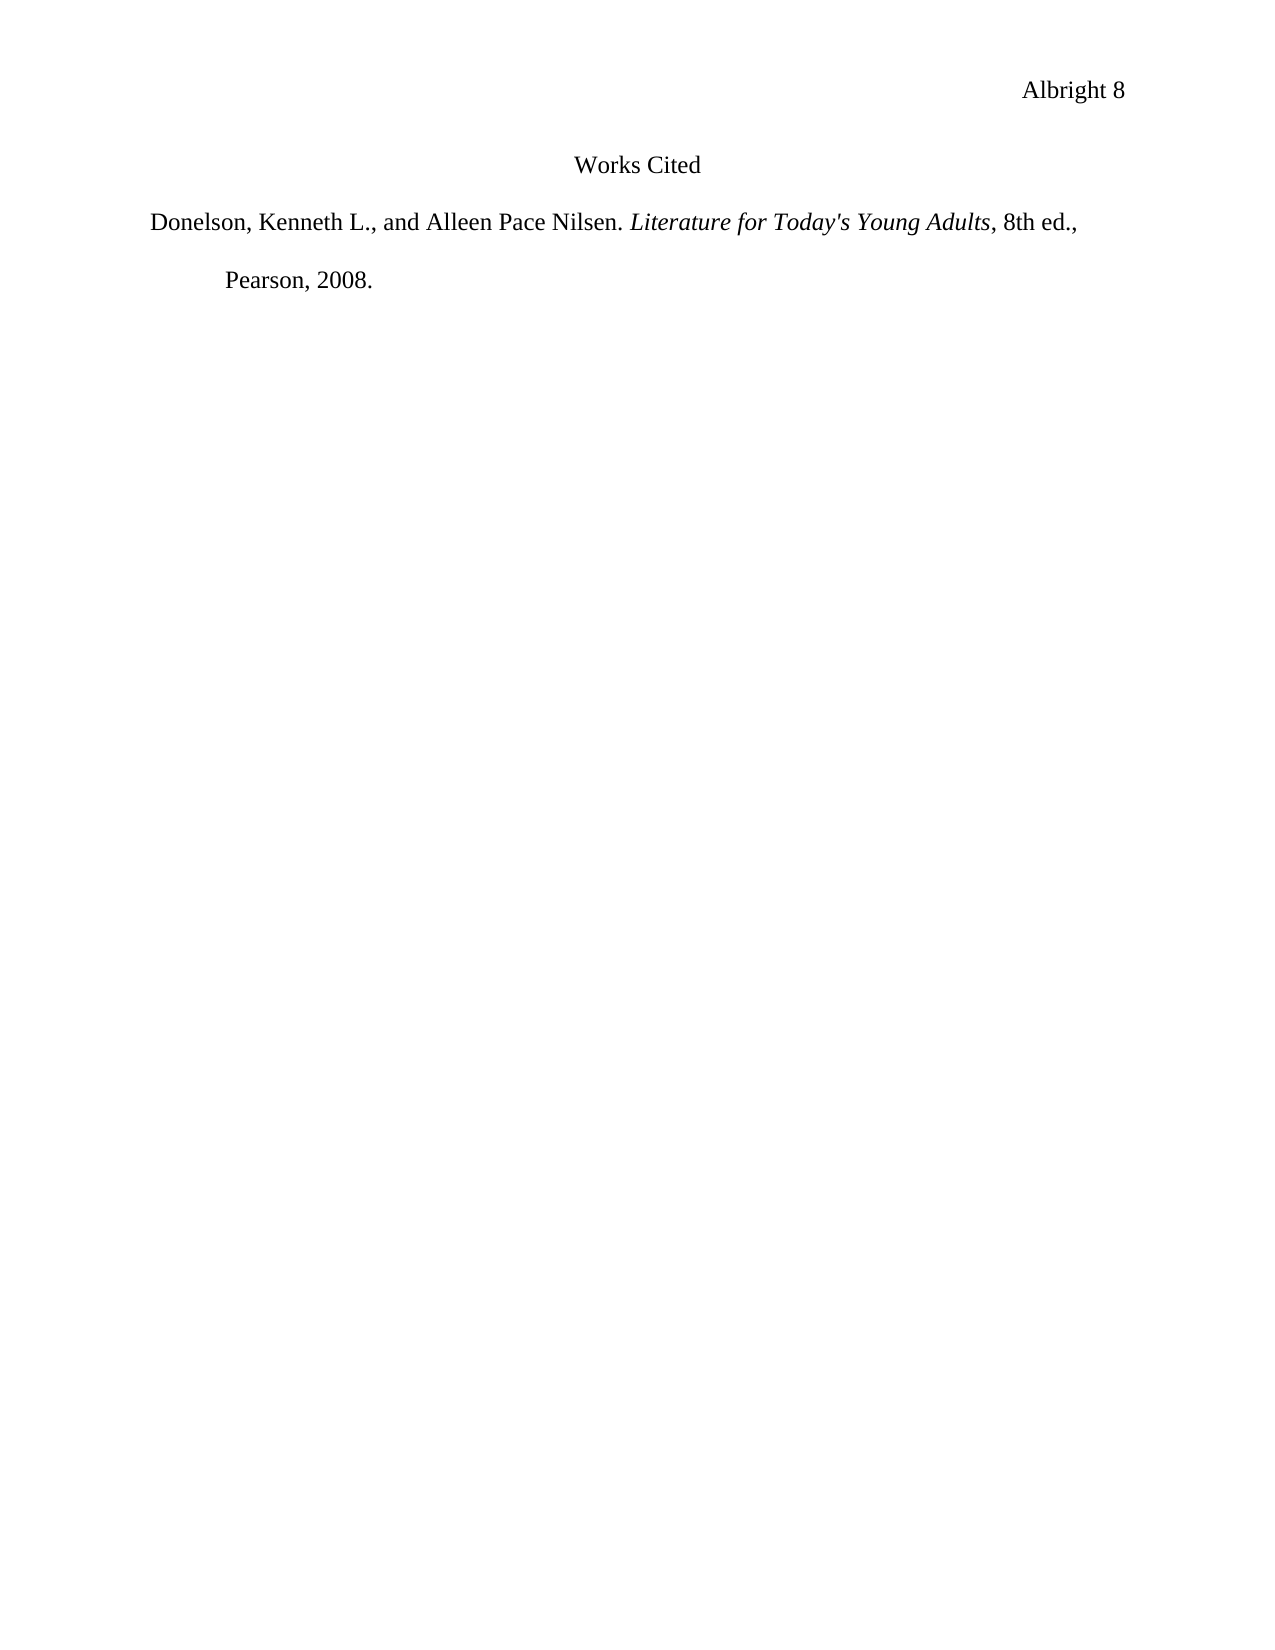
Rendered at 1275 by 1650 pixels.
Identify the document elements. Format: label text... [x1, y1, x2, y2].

text Donelson, Kenneth L., and Alleen Pace Nilsen. Literature for Today's Young Adults, 8th ed., Pearson, 2008. [150, 207, 1125, 294]
text Works Cited [150, 150, 1125, 179]
